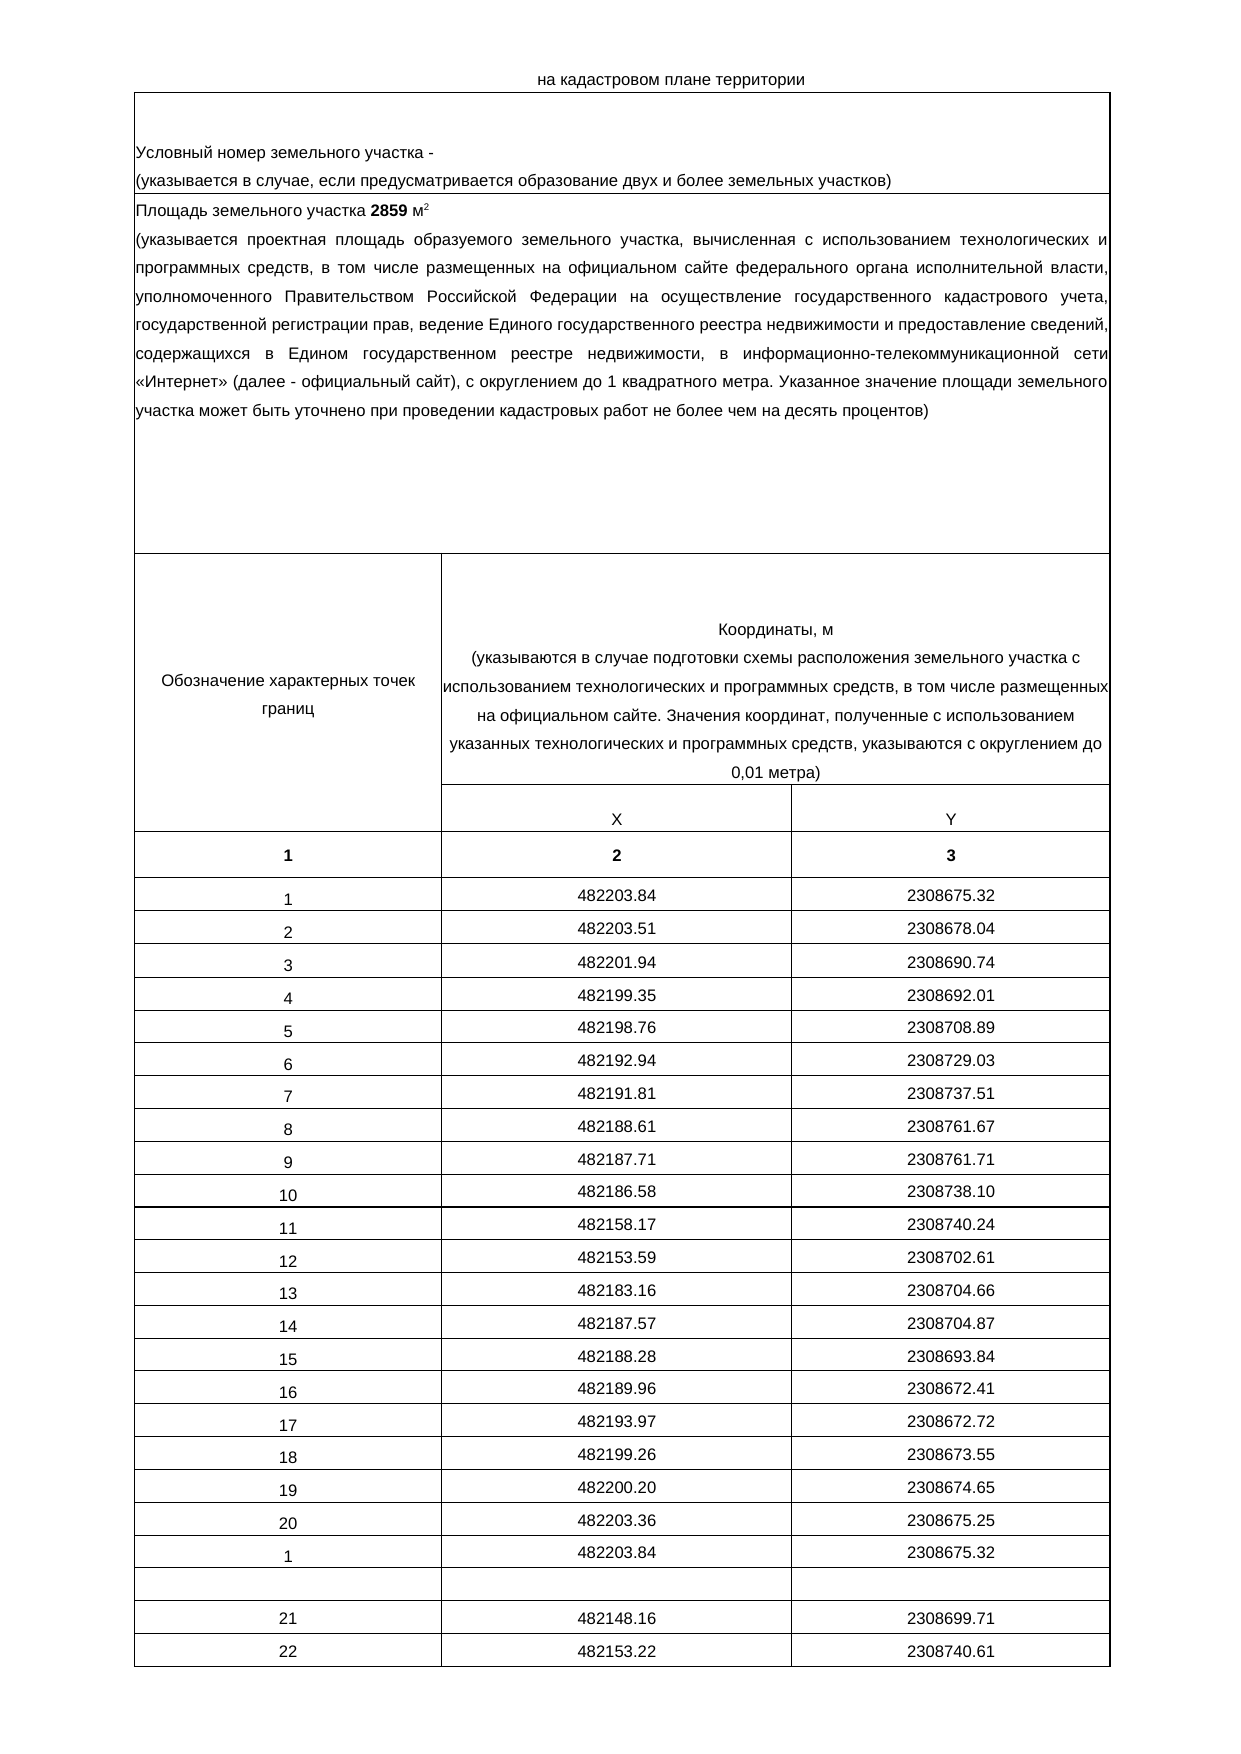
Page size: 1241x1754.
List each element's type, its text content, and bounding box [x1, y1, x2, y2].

table_cell 482192.94 [442, 1043, 791, 1075]
table_cell 2308702.61 [792, 1240, 1109, 1272]
table_cell 2308674.65 [792, 1470, 1109, 1502]
table_cell 482191.81 [442, 1076, 791, 1108]
table_cell 2308692.01 [792, 978, 1109, 1009]
table_cell 1 [135, 878, 441, 910]
table_cell 482203.36 [442, 1503, 791, 1534]
table_cell 2308675.25 [792, 1503, 1109, 1534]
table_cell 482183.16 [442, 1273, 791, 1305]
table_cell 15 [135, 1339, 441, 1370]
table_cell 482158.17 [442, 1208, 791, 1239]
table_cell 1 [135, 832, 441, 877]
table_header Условный номер земельного участка - (указывается в случае, если предусматривается образование двух и более земельных участков) [135, 93, 1109, 192]
table_cell 2308672.72 [792, 1404, 1109, 1436]
table_cell 482187.57 [442, 1306, 791, 1338]
table_cell 16 [135, 1371, 441, 1403]
table_cell 18 [135, 1437, 441, 1469]
table_cell 2308675.32 [792, 878, 1109, 910]
table_cell 13 [135, 1273, 441, 1305]
table_cell 2308678.04 [792, 911, 1109, 943]
table_cell 19 [135, 1470, 441, 1502]
table_cell 482186.58 [442, 1175, 791, 1206]
table_cell 482188.28 [442, 1339, 791, 1370]
table_cell [442, 1568, 791, 1600]
table_cell 482201.94 [442, 944, 791, 977]
table_cell 482203.51 [442, 911, 791, 943]
table_cell 2308673.55 [792, 1437, 1109, 1469]
table_cell [135, 1568, 441, 1600]
table_cell 9 [135, 1142, 441, 1173]
table_cell 14 [135, 1306, 441, 1338]
table_cell 482153.22 [442, 1634, 791, 1666]
table_cell 482199.26 [442, 1437, 791, 1469]
table_cell 2308761.71 [792, 1142, 1109, 1173]
table_cell 8 [135, 1109, 441, 1141]
table_cell 2308761.67 [792, 1109, 1109, 1141]
table_cell 3 [792, 832, 1109, 877]
table_cell X [442, 785, 791, 831]
table_cell 2308704.87 [792, 1306, 1109, 1338]
table_cell 1 [135, 1536, 441, 1567]
table_cell 482188.61 [442, 1109, 791, 1141]
table_cell 2308693.84 [792, 1339, 1109, 1370]
table_cell 482148.16 [442, 1601, 791, 1633]
table_cell 482203.84 [442, 878, 791, 910]
table_cell 2 [442, 832, 791, 877]
table_cell Y [792, 785, 1109, 831]
table_cell 482203.84 [442, 1536, 791, 1567]
table_cell 482200.20 [442, 1470, 791, 1502]
table_cell 2308675.32 [792, 1536, 1109, 1567]
table_cell 2308708.89 [792, 1011, 1109, 1042]
table_cell 4 [135, 978, 441, 1009]
table_cell 7 [135, 1076, 441, 1108]
table_cell 2308729.03 [792, 1043, 1109, 1075]
table_cell 5 [135, 1011, 441, 1042]
table_cell 10 [135, 1175, 441, 1206]
table_cell 2308740.61 [792, 1634, 1109, 1666]
table_cell 2308699.71 [792, 1601, 1109, 1633]
table_cell 6 [135, 1043, 441, 1075]
table_cell 482153.59 [442, 1240, 791, 1272]
table_cell 482187.71 [442, 1142, 791, 1173]
table_cell 2308740.24 [792, 1208, 1109, 1239]
table_cell [792, 1568, 1109, 1600]
table_cell 2308690.74 [792, 944, 1109, 977]
table_cell 2308737.51 [792, 1076, 1109, 1108]
table_cell 482198.76 [442, 1011, 791, 1042]
table_cell 22 [135, 1634, 441, 1666]
table_cell 482189.96 [442, 1371, 791, 1403]
table_cell 2 [135, 911, 441, 943]
table_cell 11 [135, 1208, 441, 1239]
table_cell 2308704.66 [792, 1273, 1109, 1305]
table_cell Координаты, м (указываются в случае подготовки схемы расположения земельного участка с использованием технологических и программных средств, в том числе размещенных на официальном сайте. Значения координат, полученные с использованием указанных технологических и программных средств, указываются с округлением до 0,01 метра) [442, 554, 1109, 784]
table_cell Обозначение характерных точек границ [135, 554, 441, 831]
table_cell 12 [135, 1240, 441, 1272]
table_cell 20 [135, 1503, 441, 1534]
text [135, 62, 1207, 92]
table_cell 21 [135, 1601, 441, 1633]
table_cell 482193.97 [442, 1404, 791, 1436]
table_cell Площадь земельного участка 2859 м2 (указывается проектная площадь образуемого земельного участка, вычисленная с использованием технологических и программных средств, в том числе размещенных на официальном сайте федерального органа исполнительной власти, уполномоченного Правительством Российской Федерации на осуществление государственного кадастрового учета, государственной регистрации прав, ведение Единого государственного реестра недвижимости и предоставление сведений, содержащихся в Едином государственном реестре недвижимости, в информационно-телекоммуникационной сети «Интернет» (далее - официальный сайт), с округлением до 1 квадратного метра. Указанное значение площади земельного участка может быть уточнено при проведении кадастровых работ не более чем на десять процентов) [135, 194, 1109, 552]
table_cell 17 [135, 1404, 441, 1436]
table_cell 2308672.41 [792, 1371, 1109, 1403]
table_cell 482199.35 [442, 978, 791, 1009]
table_cell 2308738.10 [792, 1175, 1109, 1206]
table_cell 3 [135, 944, 441, 977]
